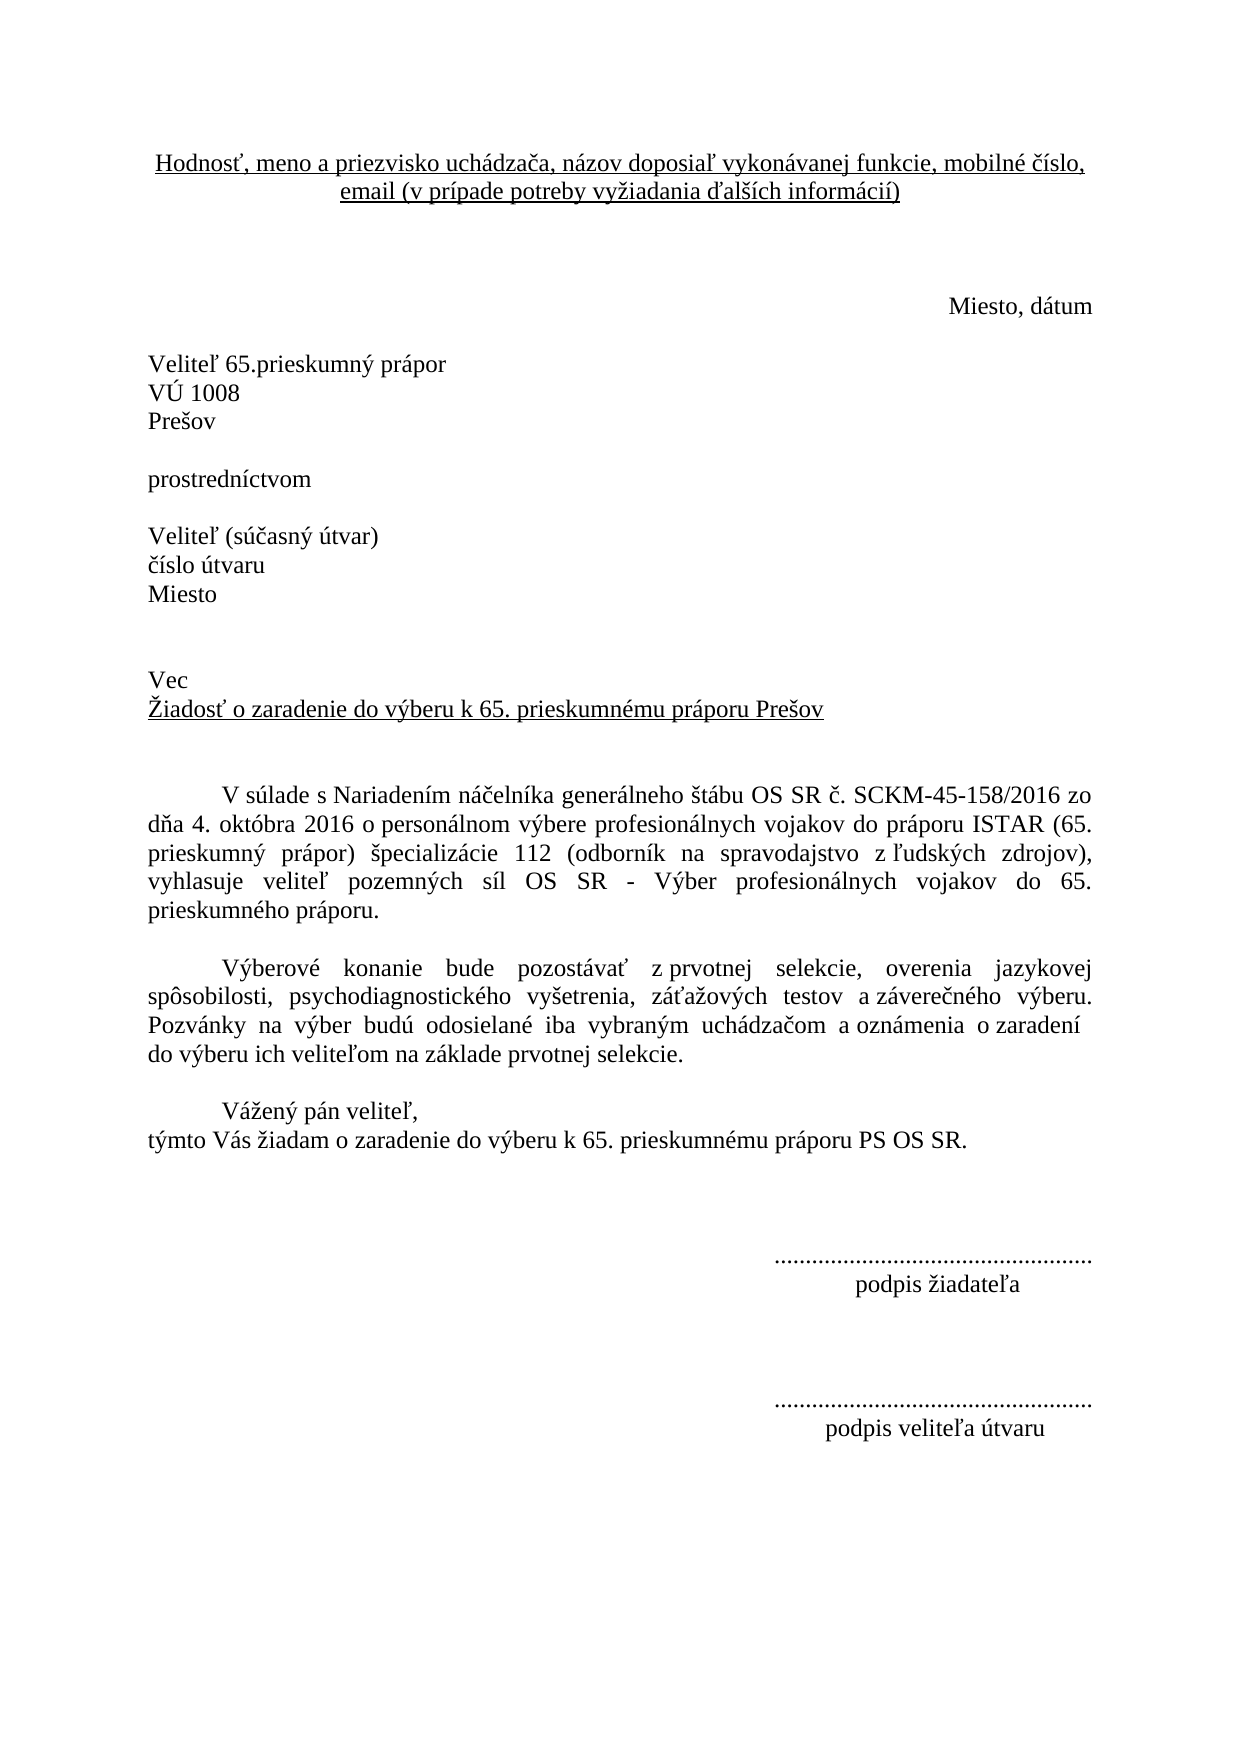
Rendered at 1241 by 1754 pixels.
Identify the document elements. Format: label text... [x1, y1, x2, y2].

text prostredníctvom [148, 464, 1093, 493]
text Výberové konanie bude pozostávať z prvotnej selekcie, overenia jazykovej spôsobilosti, psychodiagnostického vyšetrenia, záťažových testov a záverečného výberu. Pozvánky na výber budú odosielané iba vybraným uchádzačom a oznámenia o zaradení do výberu ich veliteľom na základe prvotnej selekcie. [148, 953, 1093, 1068]
text Vec [148, 665, 1093, 694]
text VÚ 1008 [148, 378, 1093, 406]
text Prešov [148, 406, 1093, 435]
text podpis veliteľa útvaru [148, 1413, 1093, 1441]
text Veliteľ (súčasný útvar) [148, 521, 1093, 550]
text Hodnosť, meno a priezvisko uchádzača, názov doposiaľ vykonávanej funkcie, mobilné číslo, email (v prípade potreby vyžiadania ďalších informácií) [148, 148, 1093, 205]
text týmto Vás žiadam o zaradenie do výberu k 65. prieskumnému práporu PS OS SR. [148, 1125, 1093, 1154]
text Miesto, dátum [148, 291, 1093, 320]
text Vážený pán veliteľ, [148, 1096, 1093, 1125]
text Miesto [148, 579, 1093, 608]
text ................................................... [148, 1240, 1093, 1269]
text podpis žiadateľa [148, 1269, 1093, 1298]
text Žiadosť o zaradenie do výberu k 65. prieskumnému práporu Prešov [148, 694, 1093, 723]
text Veliteľ 65.prieskumný prápor [148, 349, 1093, 378]
text ................................................... [148, 1384, 1093, 1413]
text V súlade s Nariadením náčelníka generálneho štábu OS SR č. SCKM-45-158/2016 zo dňa 4. októbra 2016 o personálnom výbere profesionálnych vojakov do práporu ISTAR (65. prieskumný prápor) špecializácie 112 (odborník na spravodajstvo z ľudských zdrojov), vyhlasuje veliteľ pozemných síl OS SR - Výber profesionálnych vojakov do 65. prieskumného práporu. [148, 780, 1093, 924]
text číslo útvaru [148, 550, 1093, 579]
